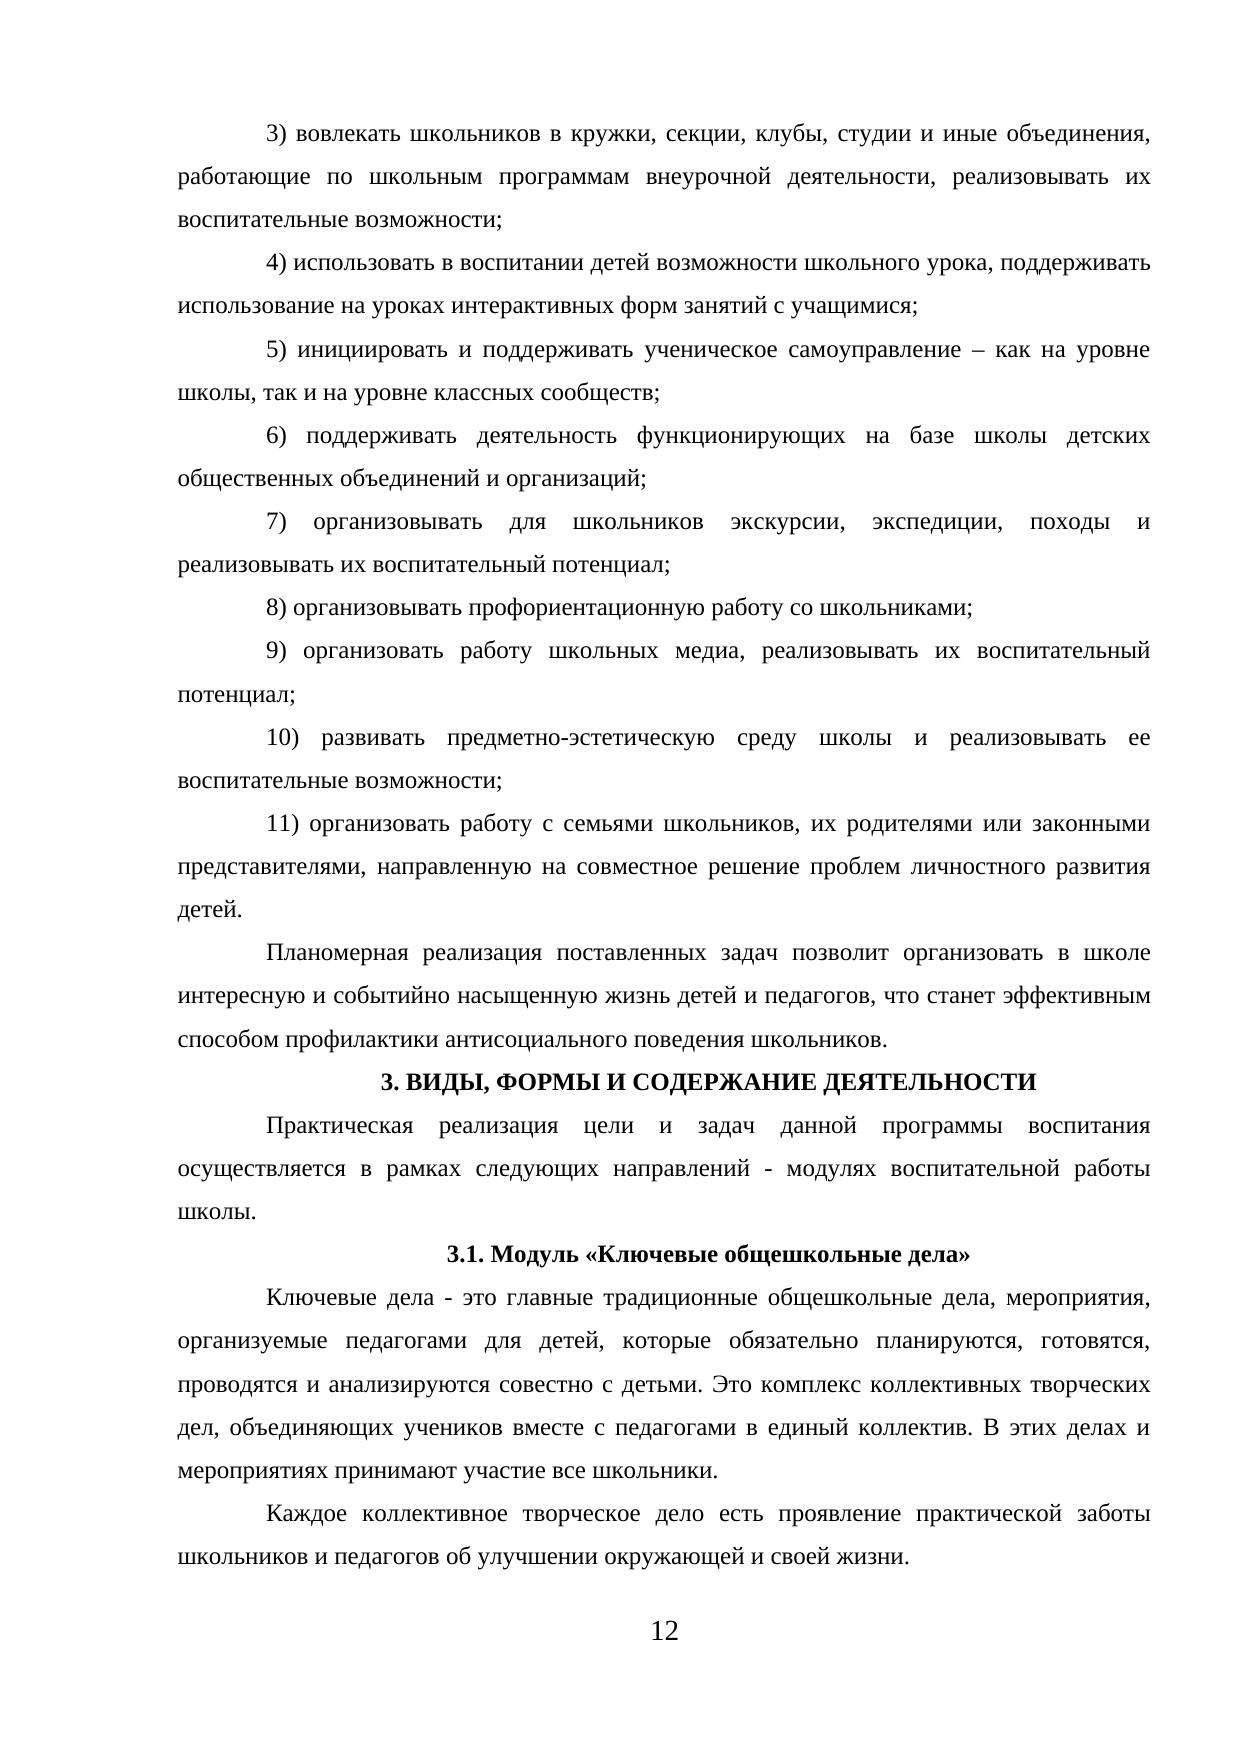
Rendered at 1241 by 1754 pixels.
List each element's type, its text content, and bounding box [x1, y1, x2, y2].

text 4) использовать в воспитании детей возможности школьного урока, поддерживать использование на уроках интерактивных форм занятий с учащимися; [177, 247, 1152, 319]
text 10) развивать предметно-эстетическую среду школы и реализовывать ее воспитательные возможности; [177, 722, 1152, 794]
text 11) организовать работу с семьями школьников, их родителями или законными представителями, направленную на совместное решение проблем личностного развития детей. [177, 808, 1152, 923]
text 9) организовать работу школьных медиа, реализовывать их воспитательный потенциал; [177, 636, 1152, 707]
text 8) организовывать профориентационную работу со школьниками; [177, 592, 1152, 621]
text 3.1. Модуль «Ключевые общешкольные дела» [177, 1239, 1152, 1268]
text 3. ВИДЫ, ФОРМЫ И СОДЕРЖАНИЕ ДЕЯТЕЛЬНОСТИ [177, 1067, 1152, 1096]
text 5) инициировать и поддерживать ученическое самоуправление – как на уровне школы, так и на уровне классных сообществ; [177, 334, 1152, 406]
text Каждое коллективное творческое дело есть проявление практической заботы школьников и педагогов об улучшении окружающей и своей жизни. [177, 1498, 1152, 1570]
text Практическая реализация цели и задач данной программы воспитания осуществляется в рамках следующих направлений - модулях воспитательной работы школы. [177, 1110, 1152, 1225]
text 3) вовлекать школьников в кружки, секции, клубы, студии и иные объединения, работающие по школьным программам внеурочной деятельности, реализовывать их воспитательные возможности; [177, 118, 1152, 233]
text Ключевые дела - это главные традиционные общешкольные дела, мероприятия, организуемые педагогами для детей, которые обязательно планируются, готовятся, проводятся и анализируются совестно с детьми. Это комплекс коллективных творческих дел, объединяющих учеников вместе с педагогами в единый коллектив. В этих делах и мероприятиях принимают участие все школьники. [177, 1282, 1152, 1484]
text Планомерная реализация поставленных задач позволит организовать в школе интересную и событийно насыщенную жизнь детей и педагогов, что станет эффективным способом профилактики антисоциального поведения школьников. [177, 937, 1152, 1052]
text 6) поддерживать деятельность функционирующих на базе школы детских общественных объединений и организаций; [177, 420, 1152, 492]
text 7) организовывать для школьников экскурсии, экспедиции, походы и реализовывать их воспитательный потенциал; [177, 506, 1152, 578]
